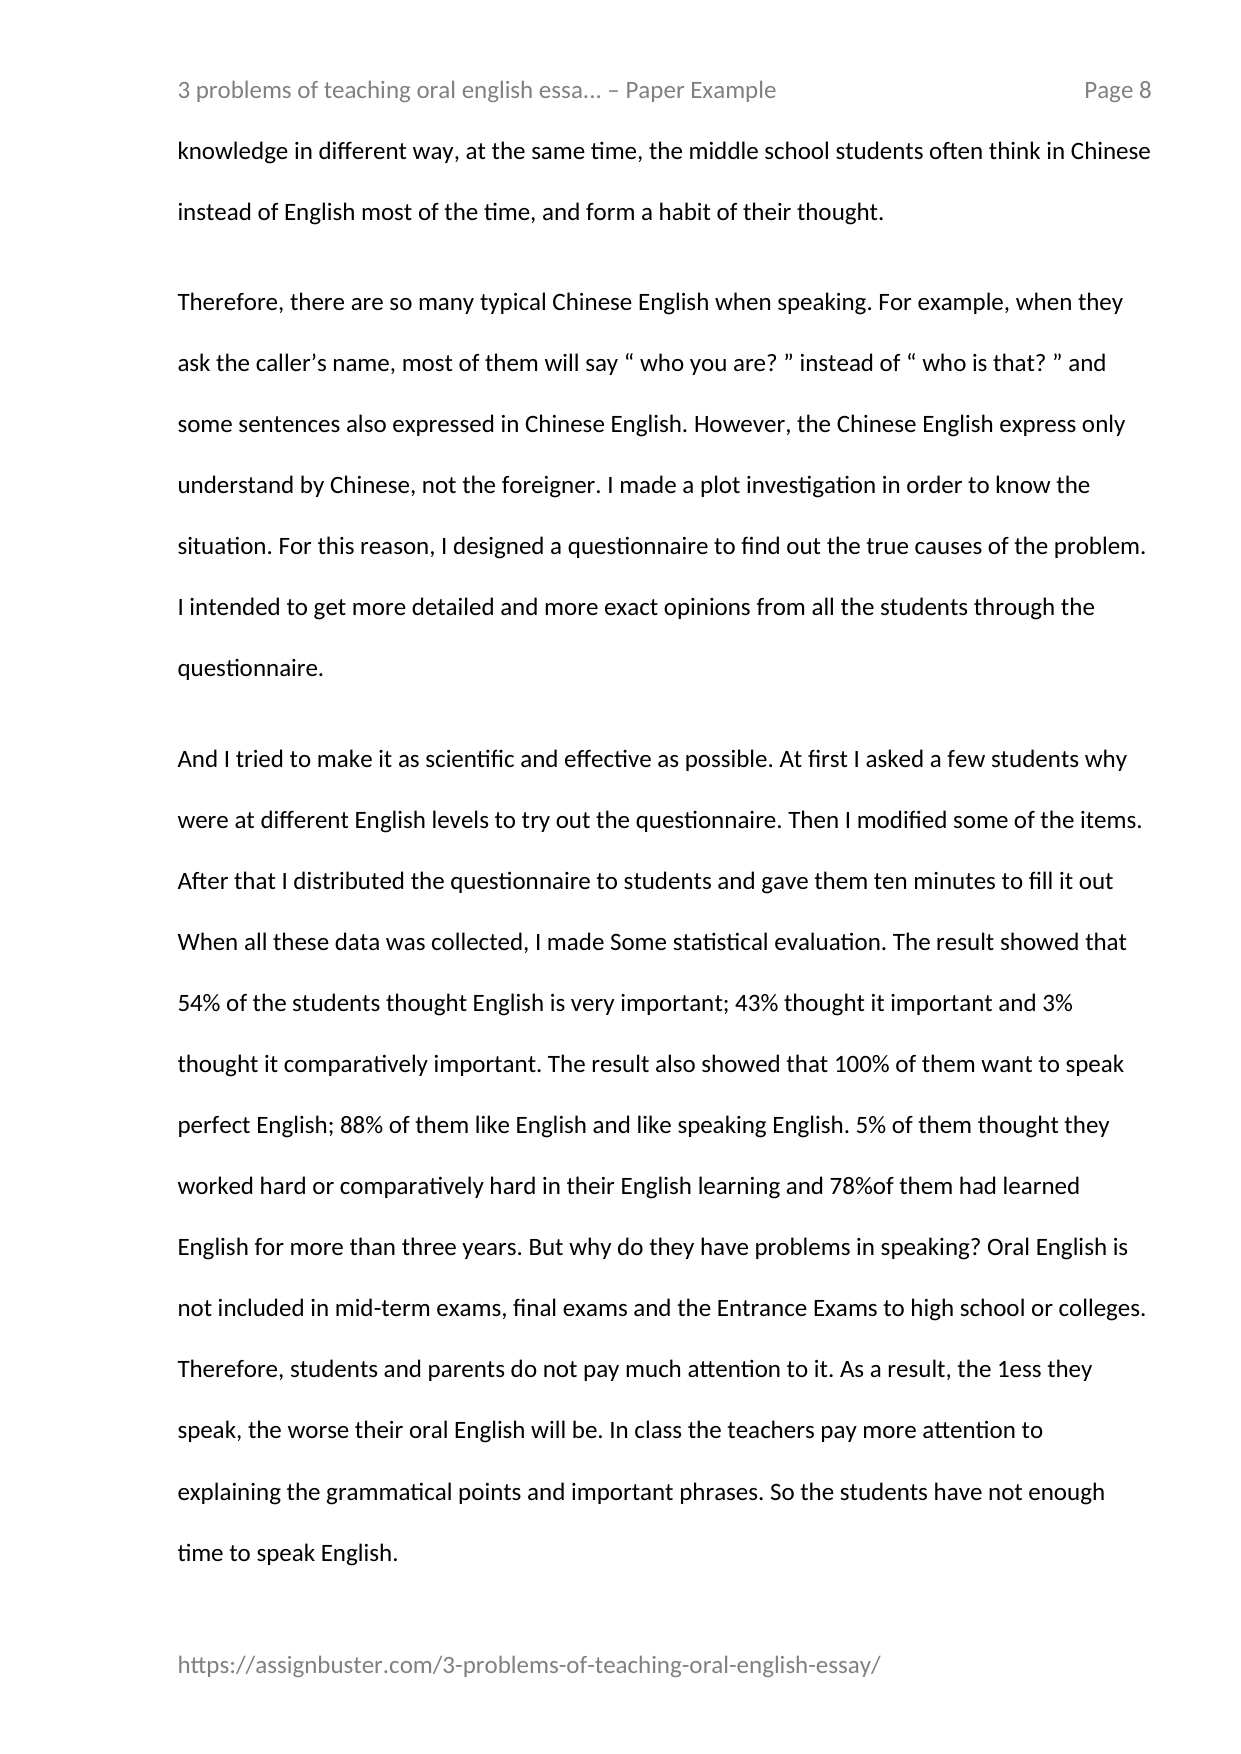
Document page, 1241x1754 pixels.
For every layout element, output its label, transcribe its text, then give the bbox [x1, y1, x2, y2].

text Therefore, there are so many typical Chinese English when speaking. For example, when they ask the caller’s name, most of them will say “ who you are? ” instead of “ who is that? ” and some sentences also expressed in Chinese English. However, the Chinese English express only understand by Chinese, not the foreigner. I made a plot investigation in order to know the situation. For this reason, I designed a questionnaire to find out the true causes of the problem. I intended to get more detailed and more exact opinions from all the students through the questionnaire. [177, 286, 1152, 683]
text And I tried to make it as scientific and effective as possible. At first I asked a few students why were at different English levels to try out the questionnaire. Then I modified some of the items. After that I distributed the questionnaire to students and gave them ten minutes to fill it out When all these data was collected, I made Some statistical evaluation. The result showed that 54% of the students thought English is very important; 43% thought it important and 3% thought it comparatively important. The result also showed that 100% of them want to speak perfect English; 88% of them like English and like speaking English. 5% of them thought they worked hard or comparatively hard in their English learning and 78%of them had learned English for more than three years. But why do they have problems in speaking? Oral English is not included in mid-term exams, final exams and the Entrance Exams to high school or colleges. Therefore, students and parents do not pay much attention to it. As a result, the 1ess they speak, the worse their oral English will be. In class the teachers pay more attention to explaining the grammatical points and important phrases. So the students have not enough time to speak English. [177, 743, 1152, 1567]
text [177, 135, 1152, 226]
